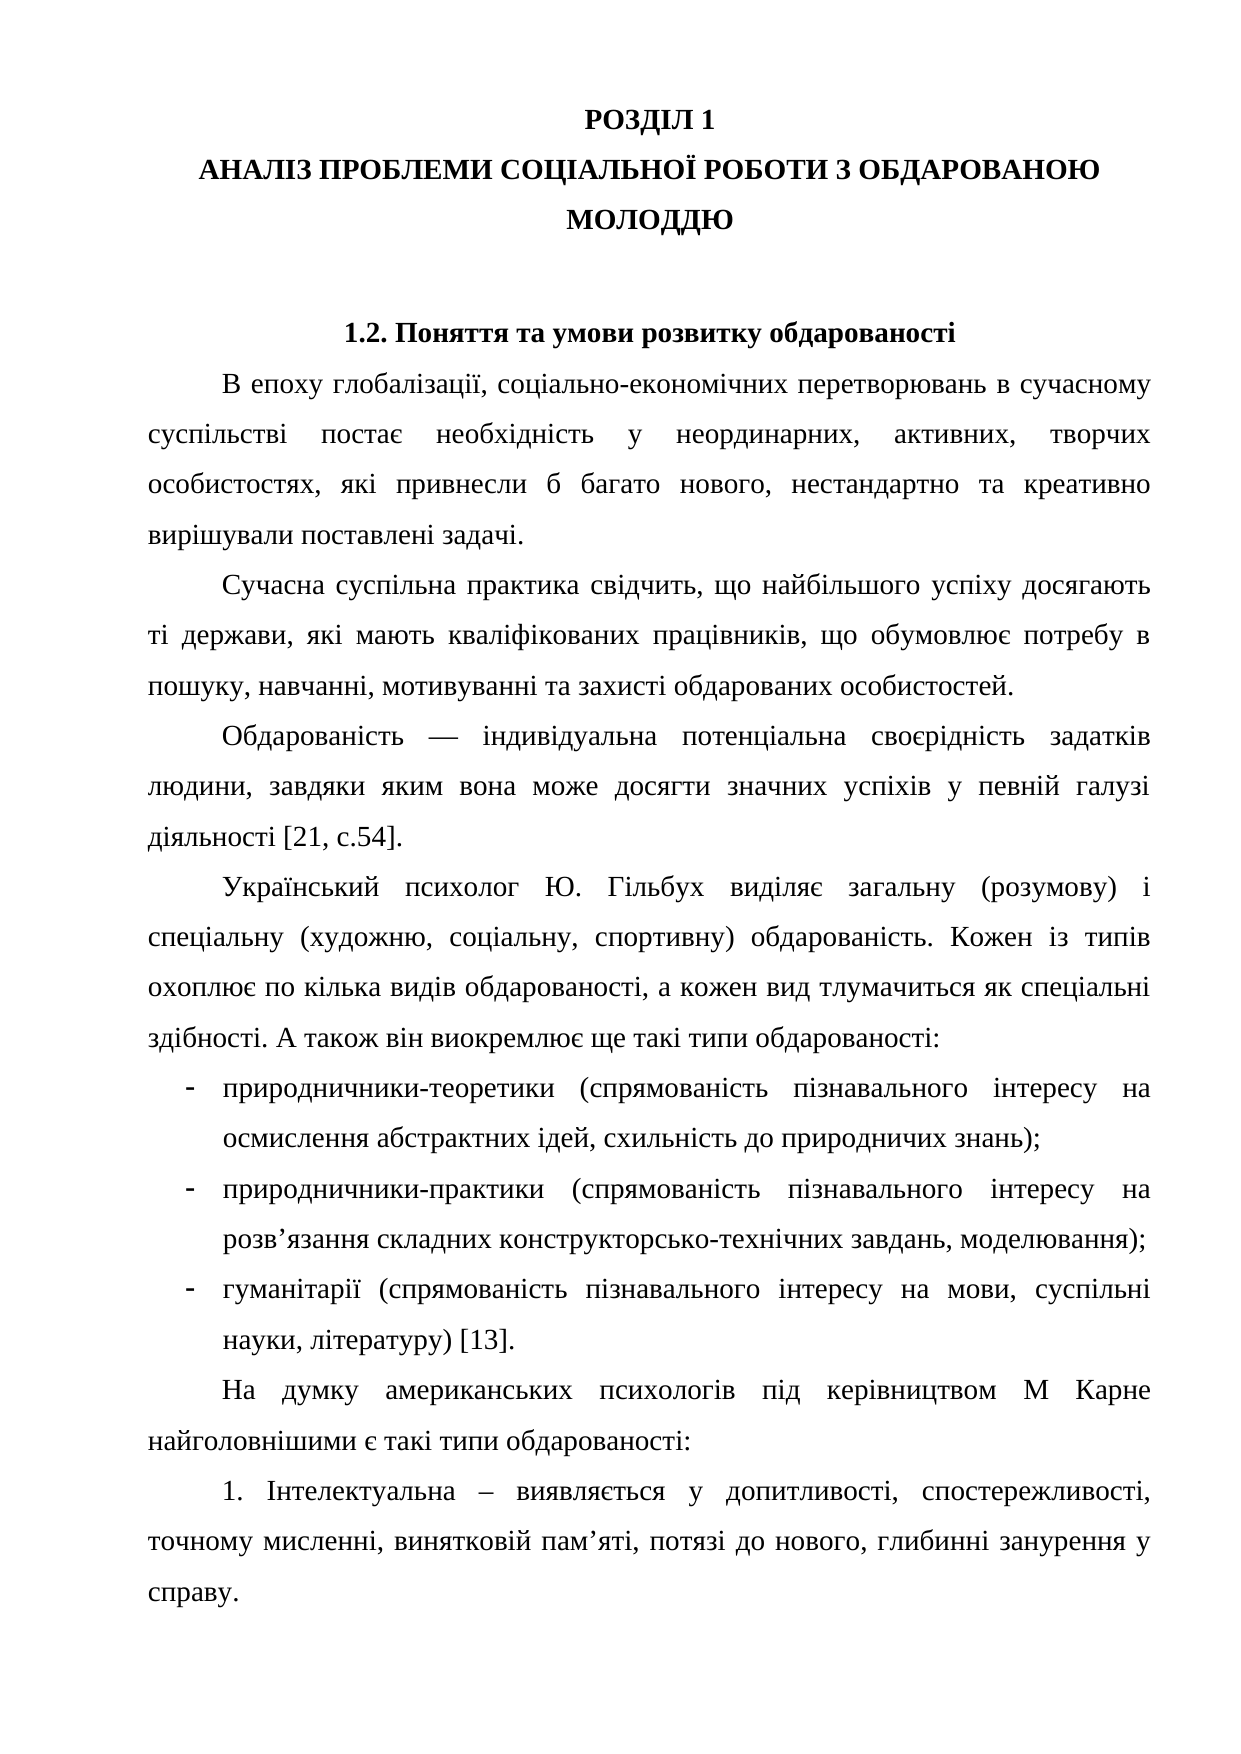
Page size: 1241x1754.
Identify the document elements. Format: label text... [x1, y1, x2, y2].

text На думку американських психологів під керівництвом М Карне найголовнішими є такі типи обдарованості: [148, 1372, 1152, 1456]
subtitle РОЗДІЛ 1 [148, 102, 1152, 135]
text 1. Інтелектуальна – виявляється у допитливості, спостережливості, точному мисленні, винятковій пам’яті, потязі до нового, глибинні занурення у справу. [148, 1473, 1152, 1607]
text В епоху глобалізації, соціально-економічних перетворювань в сучасному суспільстві постає необхідність у неординарних, активних, творчих особистостях, які привнесли б багато нового, нестандартно та креативно вирішували поставлені задачі. [148, 366, 1152, 550]
text Обдарованість — індивідуальна потенціальна своєрідність задатків людини, завдяки яким вона може досягти значних успіхів у певній галузі діяльності [21, с.54]. [148, 718, 1152, 852]
list гуманітарії (спрямованість пізнавального інтересу на мови, суспільні науки, літературу) [13]. [185, 1272, 1152, 1356]
list природничники-практики (спрямованість пізнавального інтересу на розв’язання складних конструкторсько-технічних завдань, моделювання); [185, 1171, 1152, 1255]
text Український психолог Ю. Гільбух виділяє загальну (розумову) і спеціальну (художню, соціальну, спортивну) обдарованість. Кожен із типів охоплює по кілька видів обдарованості, а кожен вид тлумачиться як спеціальні здібності. А також він виокремлює ще такі типи обдарованості: [148, 869, 1152, 1053]
text Сучасна суспільна практика свідчить, що найбільшого успіху досягають ті держави, які мають кваліфікованих працівників, що обумовлює потребу в пошуку, навчанні, мотивуванні та захисті обдарованих особистостей. [148, 567, 1152, 701]
list природничники-теоретики (спрямованість пізнавального інтересу на осмислення абстрактних ідей, схильність до природничих знань); [185, 1070, 1152, 1154]
subtitle 1.2. Поняття та умови розвитку обдарованості [148, 316, 1152, 349]
subtitle АНАЛІЗ ПРОБЛЕМИ СОЦІАЛЬНОЇ РОБОТИ З ОБДАРОВАНОЮ МОЛОДДЮ [148, 152, 1152, 236]
